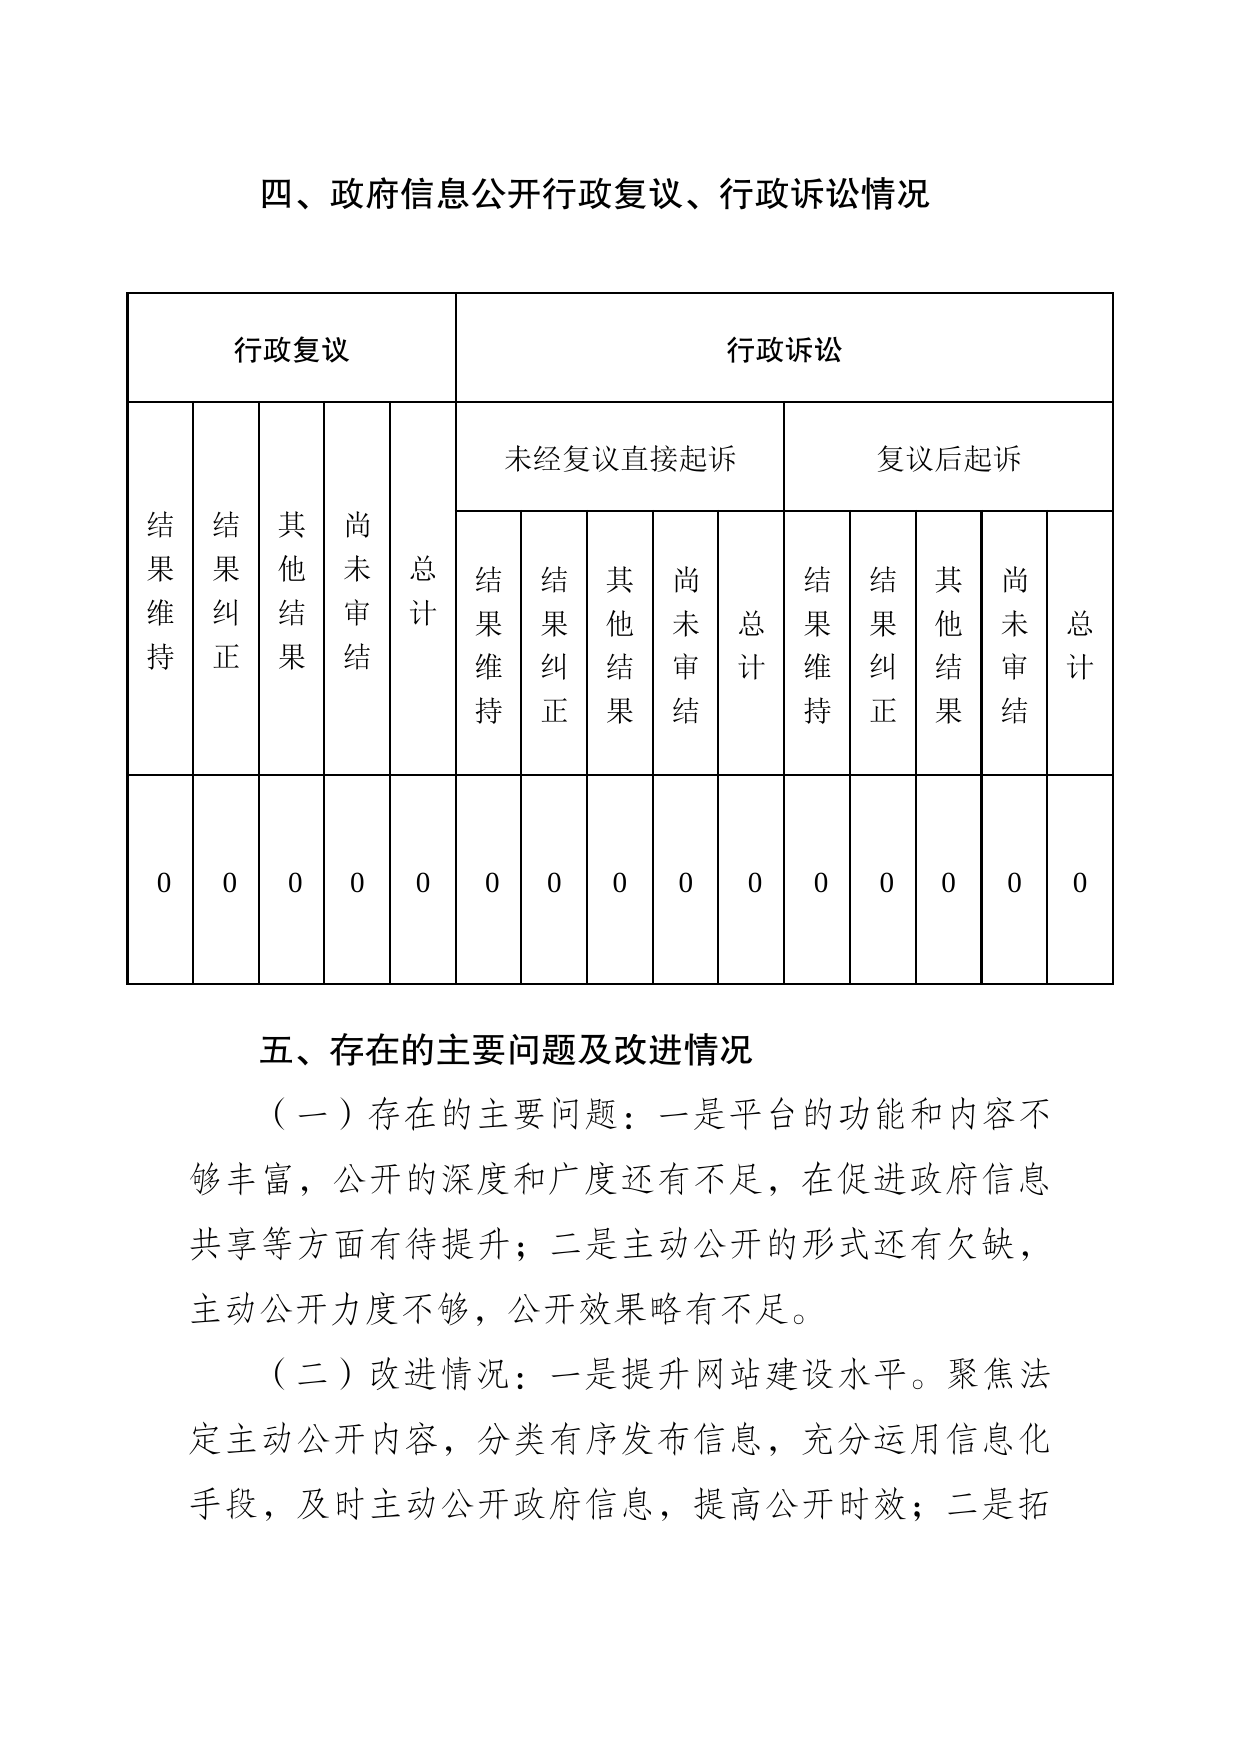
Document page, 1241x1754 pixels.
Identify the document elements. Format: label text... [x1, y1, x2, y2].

table_cell 0 [851, 776, 915, 983]
table_cell 尚未 审结 [654, 512, 717, 774]
table_cell 总计 [391, 403, 455, 774]
table_cell 0 [129, 776, 192, 983]
table_cell 未经复议直接起诉 [457, 403, 783, 510]
table_cell 结果 纠正 [194, 403, 258, 774]
table_cell 0 [194, 776, 258, 983]
table_cell 0 [983, 776, 1046, 983]
table_cell 复议后起诉 [785, 403, 1112, 510]
text （一）存在的主要问题：一是平台的功能和内容不够丰富，公开的深度和广度还有不足，在促进政府信息共享等方面有待提升；二是主动公开的形式还有欠缺，主动公开力度不够，公开效果略有不足。 [187, 1083, 1053, 1343]
table_cell 0 [917, 776, 980, 983]
table_cell 0 [391, 776, 455, 983]
table_cell 总计 [719, 512, 783, 774]
table_cell 0 [719, 776, 783, 983]
table_cell 尚未 审结 [325, 403, 389, 774]
table_cell 其他 结果 [260, 403, 323, 774]
table_header 行政复议 [129, 294, 455, 401]
table_cell 其他 结果 [917, 512, 980, 774]
table_cell 0 [785, 776, 849, 983]
table_cell 结果 维持 [785, 512, 849, 774]
table_cell 结果 纠正 [851, 512, 915, 774]
table_header 行政诉讼 [457, 294, 1112, 401]
table_cell 0 [325, 776, 389, 983]
table_cell 0 [522, 776, 586, 983]
table_cell 0 [457, 776, 520, 983]
table_cell 其他 结果 [588, 512, 652, 774]
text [187, 1343, 1053, 1538]
table_cell 0 [260, 776, 323, 983]
text 五、存在的主要问题及改进情况 [187, 1018, 1053, 1083]
table_cell 0 [1048, 776, 1112, 983]
table_cell 结果 纠正 [522, 512, 586, 774]
table_cell 0 [588, 776, 652, 983]
table_cell 结果 维持 [457, 512, 520, 774]
table_cell 尚未 审结 [983, 512, 1046, 774]
text 四、政府信息公开行政复议、行政诉讼情况 [187, 162, 1053, 227]
table_cell 结果维持 [129, 403, 192, 774]
table_cell 总计 [1048, 512, 1112, 774]
table_cell 0 [654, 776, 717, 983]
